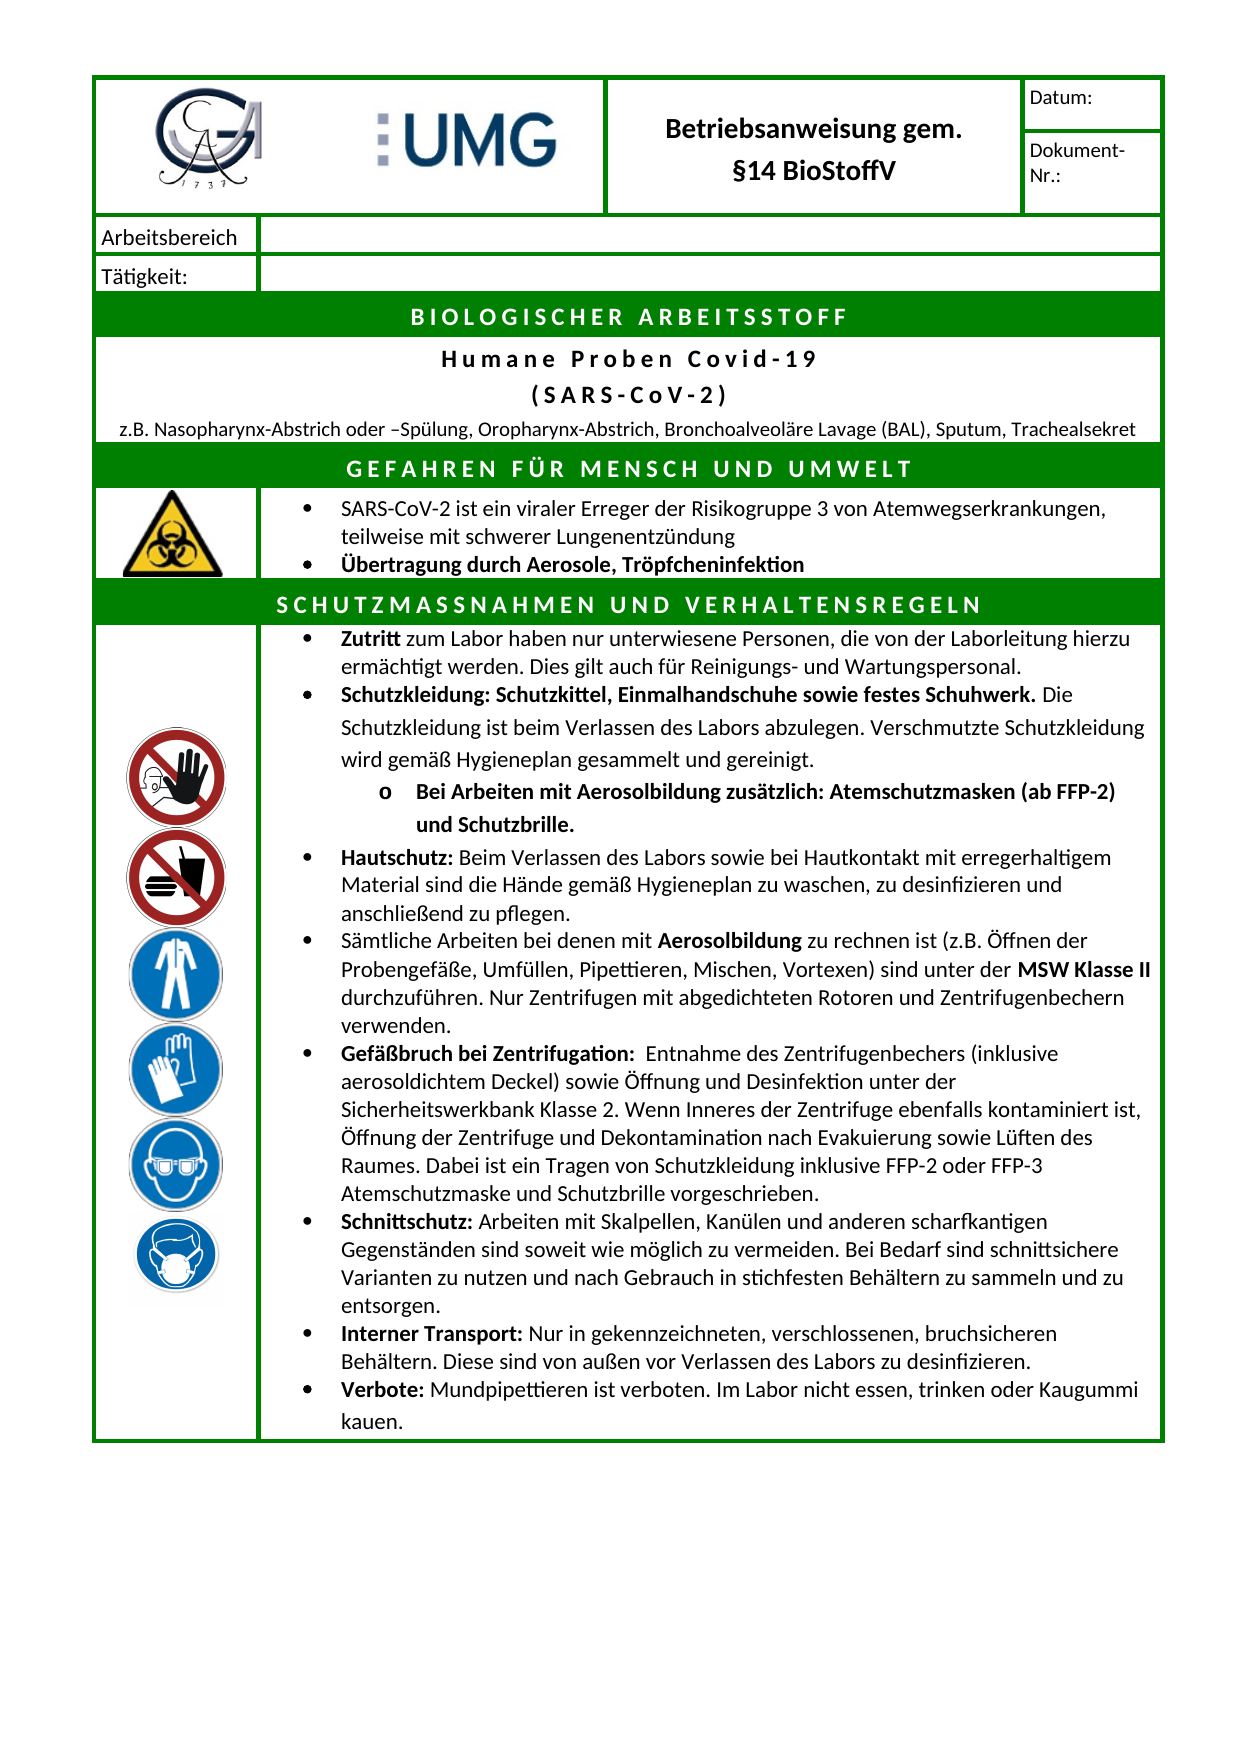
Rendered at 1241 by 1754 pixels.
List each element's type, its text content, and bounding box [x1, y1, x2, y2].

table_cell SCHUTZMASSNAHMEN UND VERHALTENSREGELN [96, 583, 1160, 620]
table_cell [261, 256, 1160, 291]
table_header Betriebsanweisung gem. §14 BioStoffV [608, 80, 1020, 213]
table_cell Dokument-Nr.: [1025, 133, 1160, 213]
picture [126, 727, 227, 1308]
table_header Datum: [1025, 80, 1160, 128]
table_cell Tätigkeit: [96, 256, 256, 291]
table_header [96, 80, 603, 213]
table_cell [261, 217, 1160, 252]
table_cell [96, 625, 256, 1439]
table_cell Arbeitsbereich [96, 217, 256, 252]
table_cell SARS-CoV-2 ist ein viraler Erreger der Risikogruppe 3 von Atemwegserkrankungen, teilweise mit schwerer Lungenentzündung Übertragung durch Aerosole, Tröpfcheninfektion [261, 488, 1160, 578]
table_cell GEFAHREN FÜR MENSCH UND UMWELT [96, 447, 1160, 483]
table_cell Zutritt zum Labor haben nur unterwiesene Personen, die von der Laborleitung hierzu ermächtigt werden. Dies gilt auch für Reinigungs- und Wartungspersonal. Schutzkleidung: Schutzkittel, Einmalhandschuhe sowie festes Schuhwerk. Die Schutzkleidung ist beim Verlassen des Labors abzulegen. Verschmutzte Schutzkleidung wird gemäß Hygieneplan gesammelt und gereinigt. Bei Arbeiten mit Aerosolbildung zusätzlich: Atemschutzmasken (ab FFP-2) und Schutzbrille. Hautschutz: Beim Verlassen des Labors sowie bei Hautkontakt mit erregerhaltigem Material sind die Hände gemäß Hygieneplan zu waschen, zu desinfizieren und anschließend zu pflegen. Sämtliche Arbeiten bei denen mit Aerosolbildung zu rechnen ist (z.B. Öffnen der Probengefäße, Umfüllen, Pipettieren, Mischen, Vortexen) sind unter der MSW Klasse II durchzuführen. Nur Zentrifugen mit abgedichteten Rotoren und Zentrifugenbechern verwenden. Gefäßbruch bei Zentrifugation: Entnahme des Zentrifugenbechers (inklusive aerosoldichtem Deckel) sowie Öffnung und Desinfektion unter der Sicherheitswerkbank Klasse 2. Wenn Inneres der Zentrifuge ebenfalls kontaminiert ist, Öffnung der Zentrifuge und Dekontamination nach Evakuierung sowie Lüften des Raumes. Dabei ist ein Tragen von Schutzkleidung inklusive FFP-2 oder FFP-3 Atemschutzmaske und Schutzbrille vorgeschrieben. Schnittschutz: Arbeiten mit Skalpellen, Kanülen und anderen scharfkantigen Gegenständen sind soweit wie möglich zu vermeiden. Bei Bedarf sind schnittsichere Varianten zu nutzen und nach Gebrauch in stichfesten Behältern zu sammeln und zu entsorgen. Interner Transport: Nur in gekennzeichneten, verschlossenen, bruchsicheren Behältern. Diese sind von außen vor Verlassen des Labors zu desinfizieren. Verbote: Mundpipettieren ist verboten. Im Labor nicht essen, trinken oder Kaugummi kauen. [261, 625, 1160, 1439]
table_cell Humane Proben Covid-19 (SARS-CoV-2) z.B. Nasopharynx-Abstrich oder –Spülung, Oropharynx-Abstrich, Bronchoalveoläre Lavage (BAL), Sputum, Trachealsekret [96, 337, 1160, 442]
table_cell BIOLOGISCHER ARBEITSSTOFF [96, 295, 1160, 332]
table_cell [96, 488, 256, 578]
